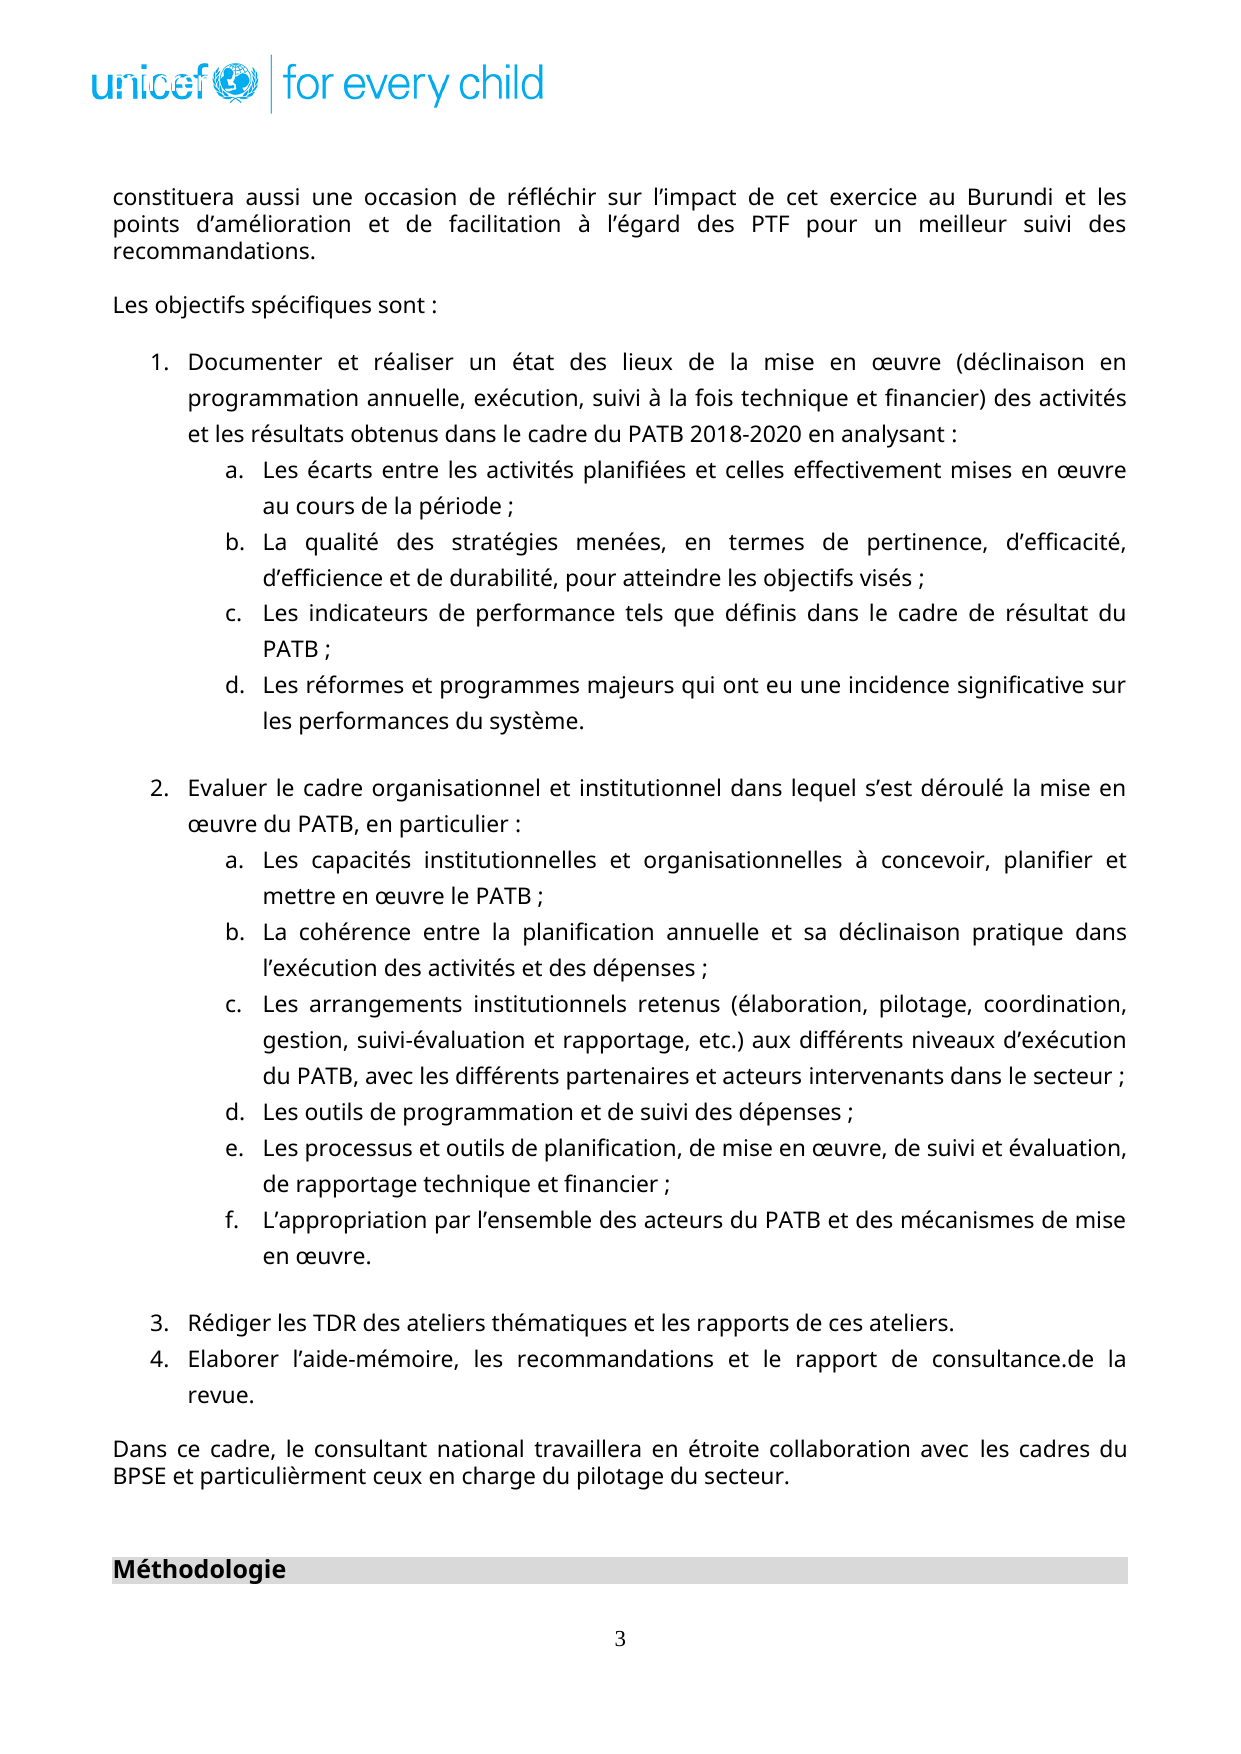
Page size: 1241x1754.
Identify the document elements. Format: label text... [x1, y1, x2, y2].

text Dans ce cadre, le consultant national travaillera en étroite collaboration avec les cadres du BPSE et particulièrment ceux en charge du pilotage du secteur. [112, 1435, 1128, 1489]
list Les écarts entre les activités planifiées et celles effectivement mises en œuvre au cours de la période ; [225, 454, 1128, 521]
list Les capacités institutionnelles et organisationnelles à concevoir, planifier et mettre en œuvre le PATB ; [225, 844, 1128, 911]
list L’appropriation par l’ensemble des acteurs du PATB et des mécanismes de mise en œuvre. [225, 1204, 1128, 1271]
list Les processus et outils de planification, de mise en œuvre, de suivi et évaluation, de rapportage technique et financier ; [225, 1132, 1128, 1199]
list Evaluer le cadre organisationnel et institutionnel dans lequel s’est déroulé la mise en œuvre du PATB, en particulier : [150, 772, 1128, 839]
list La cohérence entre la planification annuelle et sa déclinaison pratique dans l’exécution des activités et des dépenses ; [225, 916, 1128, 983]
list Les arrangements institutionnels retenus (élaboration, pilotage, coordination, gestion, suivi-évaluation et rapportage, etc.) aux différents niveaux d’exécution du PATB, avec les différents partenaires et acteurs intervenants dans le secteur ; [225, 988, 1128, 1091]
list Les outils de programmation et de suivi des dépenses ; [225, 1096, 1128, 1127]
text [112, 183, 1128, 264]
text Méthodologie [112, 1557, 1128, 1584]
picture [76, 44, 1088, 120]
list Les réformes et programmes majeurs qui ont eu une incidence significative sur les performances du système. [225, 669, 1128, 736]
list Elaborer l’aide-mémoire, les recommandations et le rapport de consultance.de la revue. [150, 1343, 1128, 1410]
text Les objectifs spécifiques sont : [112, 292, 1128, 319]
list Les indicateurs de performance tels que définis dans le cadre de résultat du PATB ; [225, 597, 1128, 664]
list La qualité des stratégies menées, en termes de pertinence, d’efficacité, d’efficience et de durabilité, pour atteindre les objectifs visés ; [225, 526, 1128, 593]
list Documenter et réaliser un état des lieux de la mise en œuvre (déclinaison en programmation annuelle, exécution, suivi à la fois technique et financier) des activités et les résultats obtenus dans le cadre du PATB 2018-2020 en analysant : [150, 346, 1128, 449]
list Rédiger les TDR des ateliers thématiques et les rapports de ces ateliers. [150, 1307, 1128, 1338]
